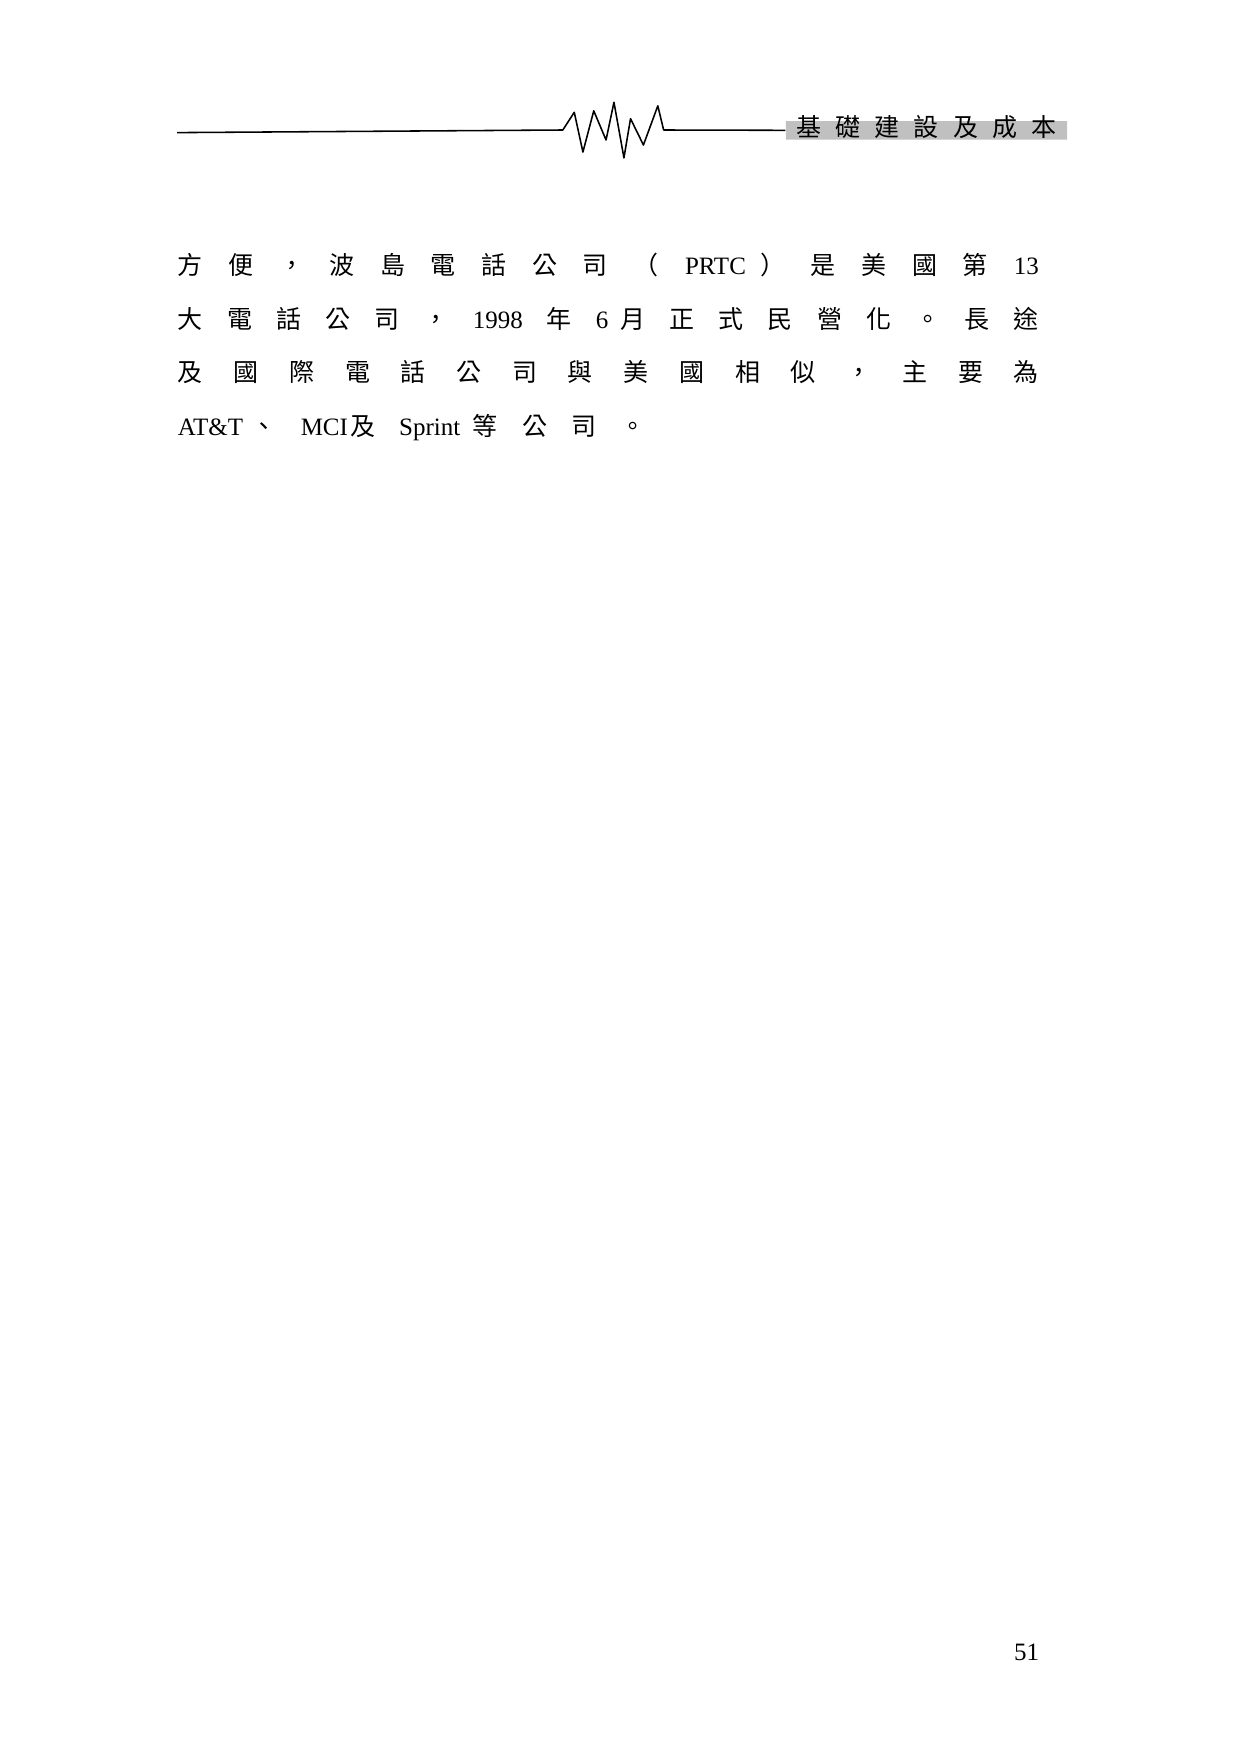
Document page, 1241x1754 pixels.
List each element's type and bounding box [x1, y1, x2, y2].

text [178, 237, 1063, 451]
